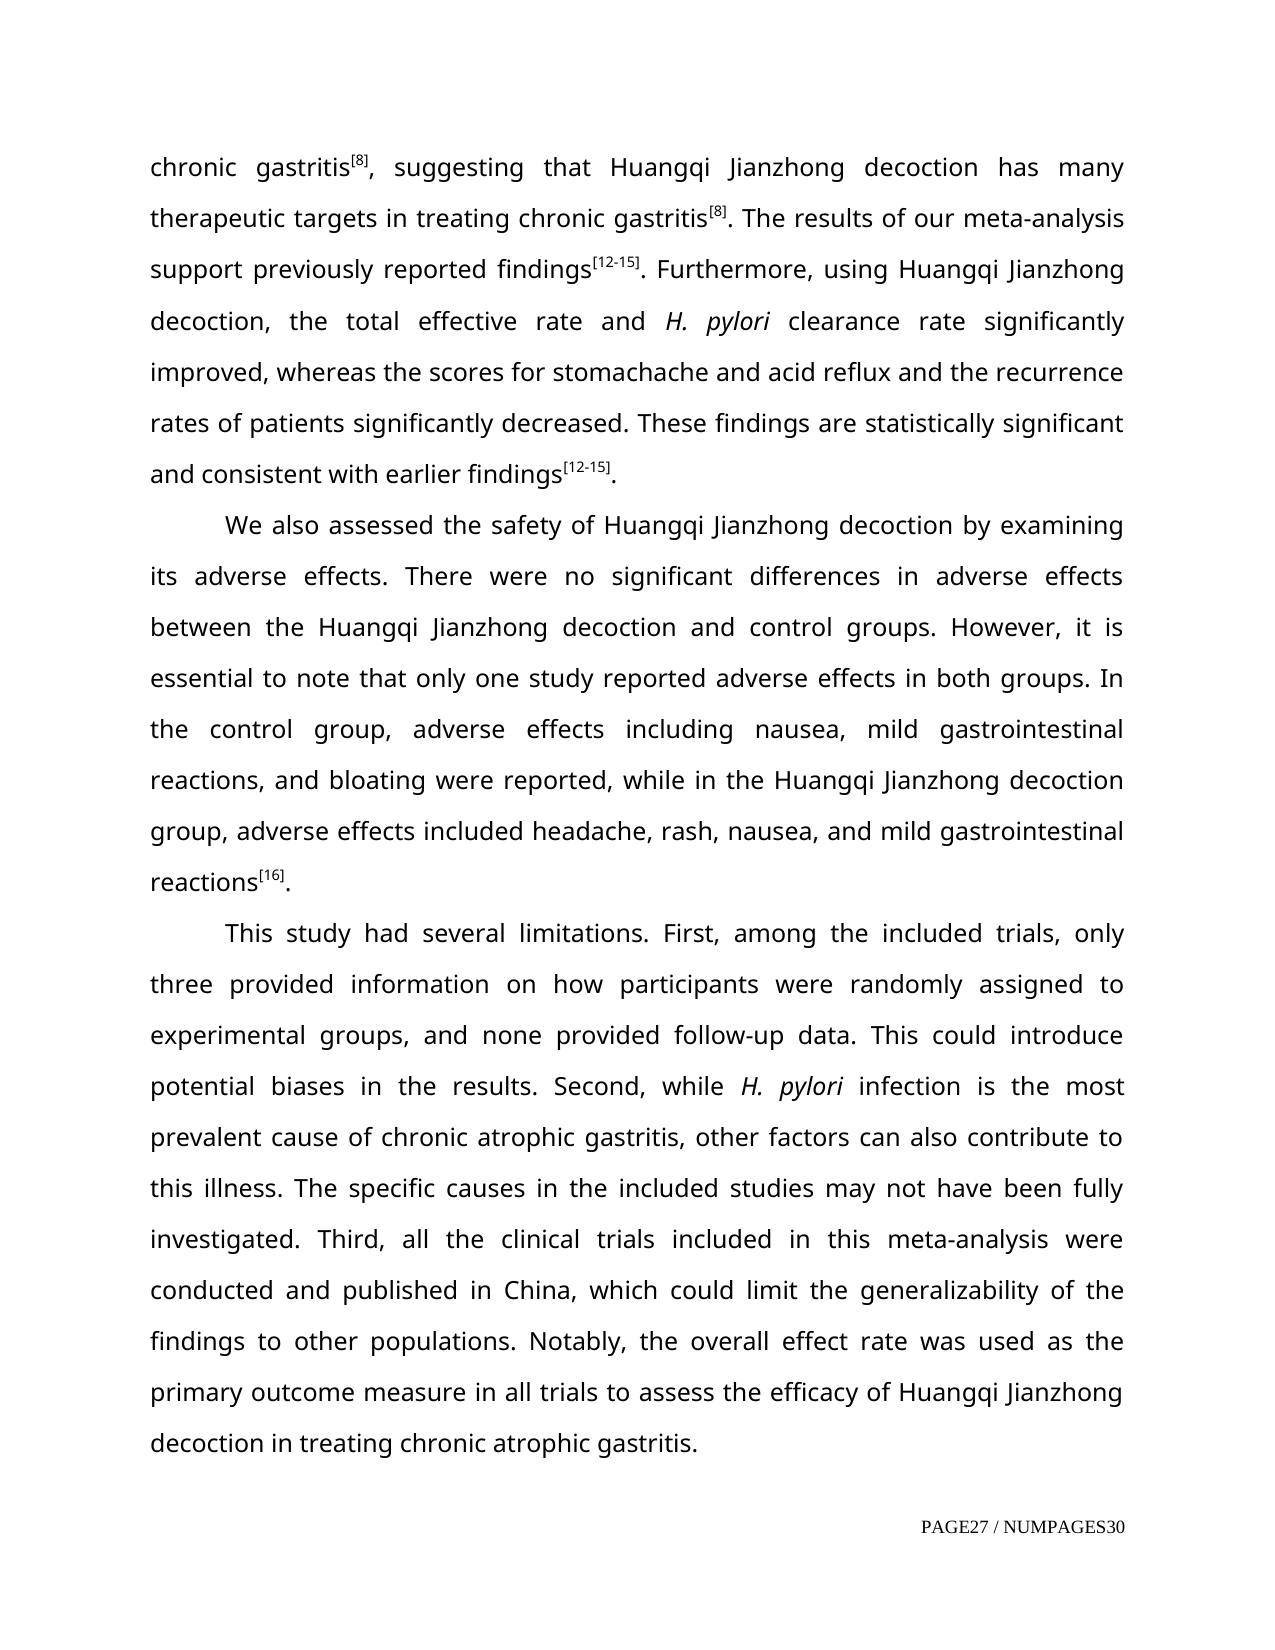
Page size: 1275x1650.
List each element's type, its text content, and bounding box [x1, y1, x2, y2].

text We also assessed the safety of Huangqi Jianzhong decoction by examining its adverse effects. There were no significant differences in adverse effects between the Huangqi Jianzhong decoction and control groups. However, it is essential to note that only one study reported adverse effects in both groups. In the control group, adverse effects including nausea, mild gastrointestinal reactions, and bloating were reported, while in the Huangqi Jianzhong decoction group, adverse effects included headache, rash, nausea, and mild gastrointestinal reactions[16]. [150, 507, 1125, 899]
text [150, 150, 1125, 490]
text This study had several limitations. First, among the included trials, only three provided information on how participants were randomly assigned to experimental groups, and none provided follow-up data. This could introduce potential biases in the results. Second, while H. pylori infection is the most prevalent cause of chronic atrophic gastritis, other factors can also contribute to this illness. The specific causes in the included studies may not have been fully investigated. Third, all the clinical trials included in this meta-analysis were conducted and published in China, which could limit the generalizability of the findings to other populations. Notably, the overall effect rate was used as the primary outcome measure in all trials to assess the efficacy of Huangqi Jianzhong decoction in treating chronic atrophic gastritis. [150, 916, 1125, 1460]
